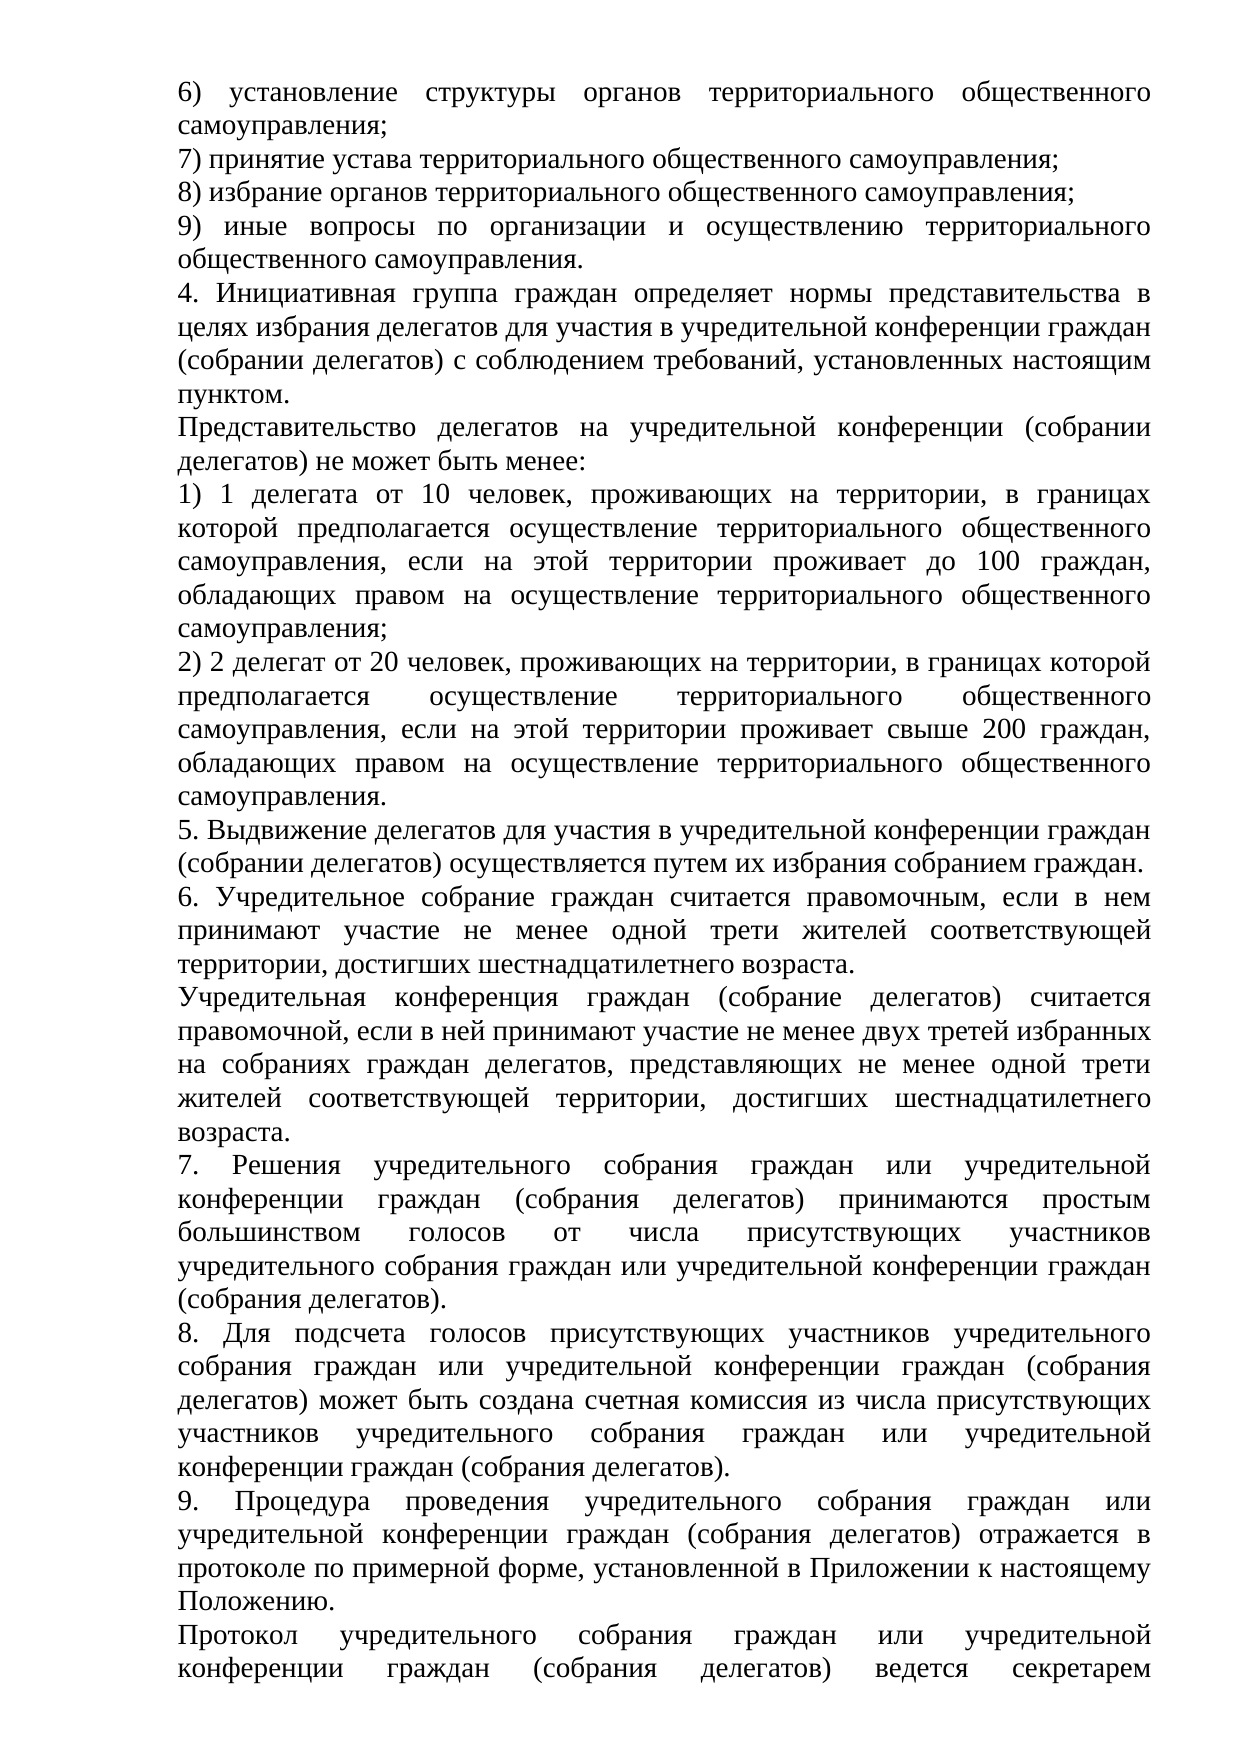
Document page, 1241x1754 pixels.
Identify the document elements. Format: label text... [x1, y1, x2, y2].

text 6) установление структуры органов территориального общественного самоуправления; [177, 74, 1152, 141]
text Учредительная конференция граждан (собрание делегатов) считается правомочной, если в ней принимают участие не менее двух третей избранных на собраниях граждан делегатов, представляющих не менее одной трети жителей соответствующей территории, достигших шестнадцатилетнего возраста. [177, 979, 1152, 1147]
text 2) 2 делегат от 20 человек, проживающих на территории, в границах которой предполагается осуществление территориального общественного самоуправления, если на этой территории проживает свыше 200 граждан, обладающих правом на осуществление территориального общественного самоуправления. [177, 644, 1152, 812]
text 7. Решения учредительного собрания граждан или учредительной конференции граждан (собрания делегатов) принимаются простым большинством голосов от числа присутствующих участников учредительного собрания граждан или учредительной конференции граждан (собрания делегатов). [177, 1147, 1152, 1315]
text 9. Процедура проведения учредительного собрания граждан или учредительной конференции граждан (собрания делегатов) отражается в протоколе по примерной форме, установленной в Приложении к настоящему Положению. [177, 1483, 1152, 1617]
text Представительство делегатов на учредительной конференции (собрании делегатов) не может быть менее: [177, 409, 1152, 476]
text 8. Для подсчета голосов присутствующих участников учредительного собрания граждан или учредительной конференции граждан (собрания делегатов) может быть создана счетная комиссия из числа присутствующих участников учредительного собрания граждан или учредительной конференции граждан (собрания делегатов). [177, 1315, 1152, 1483]
text 7) принятие устава территориального общественного самоуправления; [177, 141, 1152, 174]
text 9) иные вопросы по организации и осуществлению территориального общественного самоуправления. [177, 208, 1152, 275]
text 5. Выдвижение делегатов для участия в учредительной конференции граждан (собрании делегатов) осуществляется путем их избрания собранием граждан. [177, 812, 1152, 879]
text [177, 1617, 1152, 1684]
text 8) избрание органов территориального общественного самоуправления; [177, 174, 1152, 208]
text 6. Учредительное собрание граждан считается правомочным, если в нем принимают участие не менее одной трети жителей соответствующей территории, достигших шестнадцатилетнего возраста. [177, 879, 1152, 979]
text 1) 1 делегата от 10 человек, проживающих на территории, в границах которой предполагается осуществление территориального общественного самоуправления, если на этой территории проживает до 100 граждан, обладающих правом на осуществление территориального общественного самоуправления; [177, 476, 1152, 644]
text 4. Инициативная группа граждан определяет нормы представительства в целях избрания делегатов для участия в учредительной конференции граждан (собрании делегатов) с соблюдением требований, установленных настоящим пунктом. [177, 275, 1152, 409]
